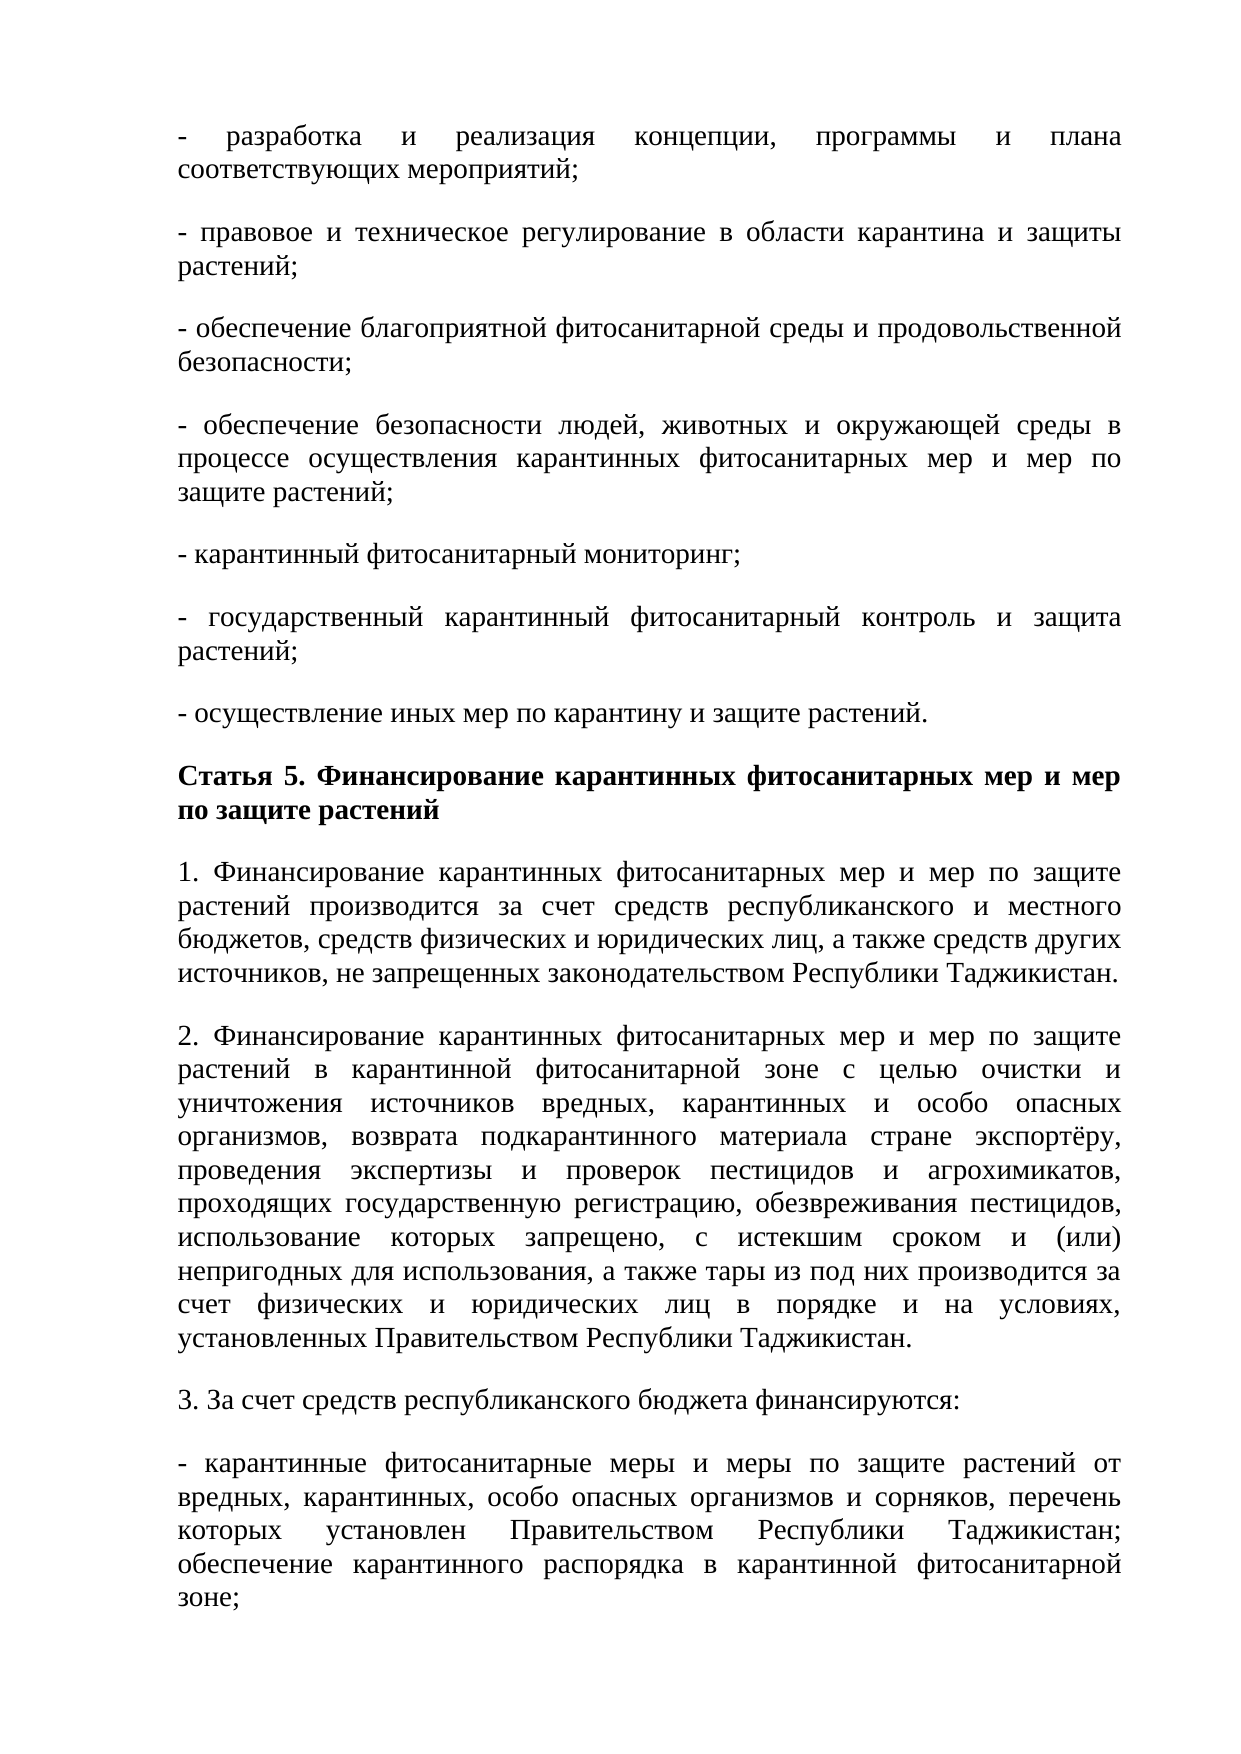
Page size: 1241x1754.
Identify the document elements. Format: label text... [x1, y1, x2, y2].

text 2. Финансирование карантинных фитосанитарных мер и мер по защите растений в карантинной фитосанитарной зоне с целью очистки и уничтожения источников вредных, карантинных и особо опасных организмов, возврата подкарантинного материала стране экспортёру, проведения экспертизы и проверок пестицидов и агрохимикатов, проходящих государственную регистрацию, обезвреживания пестицидов, использование которых запрещено, с истекшим сроком и (или) непригодных для использования, а также тары из под них производится за счет физических и юридических лиц в порядке и на условиях, установленных Правительством Республики Таджикистан. [177, 1018, 1122, 1353]
text Статья 5. Финансирование карантинных фитосанитарных мер и мер по защите растений [177, 758, 1122, 825]
text 1. Финансирование карантинных фитосанитарных мер и мер по защите растений производится за счет средств республиканского и местного бюджетов, средств физических и юридических лиц, а также средств других источников, не запрещенных законодательством Республики Таджикистан. [177, 854, 1122, 989]
text - карантинный фитосанитарный мониторинг; [177, 537, 1122, 570]
text 3. За счет средств республиканского бюджета финансируются: [177, 1382, 1122, 1416]
text - государственный карантинный фитосанитарный контроль и защита растений; [177, 599, 1122, 666]
text - разработка и реализация концепции, программы и плана соответствующих мероприятий; [177, 118, 1122, 185]
text - правовое и техническое регулирование в области карантина и защиты растений; [177, 214, 1122, 281]
text - осуществление иных мер по карантину и защите растений. [177, 696, 1122, 729]
text - обеспечение безопасности людей, животных и окружающей среды в процессе осуществления карантинных фитосанитарных мер и мер по защите растений; [177, 407, 1122, 507]
text - обеспечение благоприятной фитосанитарной среды и продовольственной безопасности; [177, 311, 1122, 378]
text - карантинные фитосанитарные меры и меры по защите растений от вредных, карантинных, особо опасных организмов и сорняков, перечень которых установлен Правительством Республики Таджикистан; обеспечение карантинного распорядка в карантинной фитосанитарной зоне; [177, 1445, 1122, 1613]
